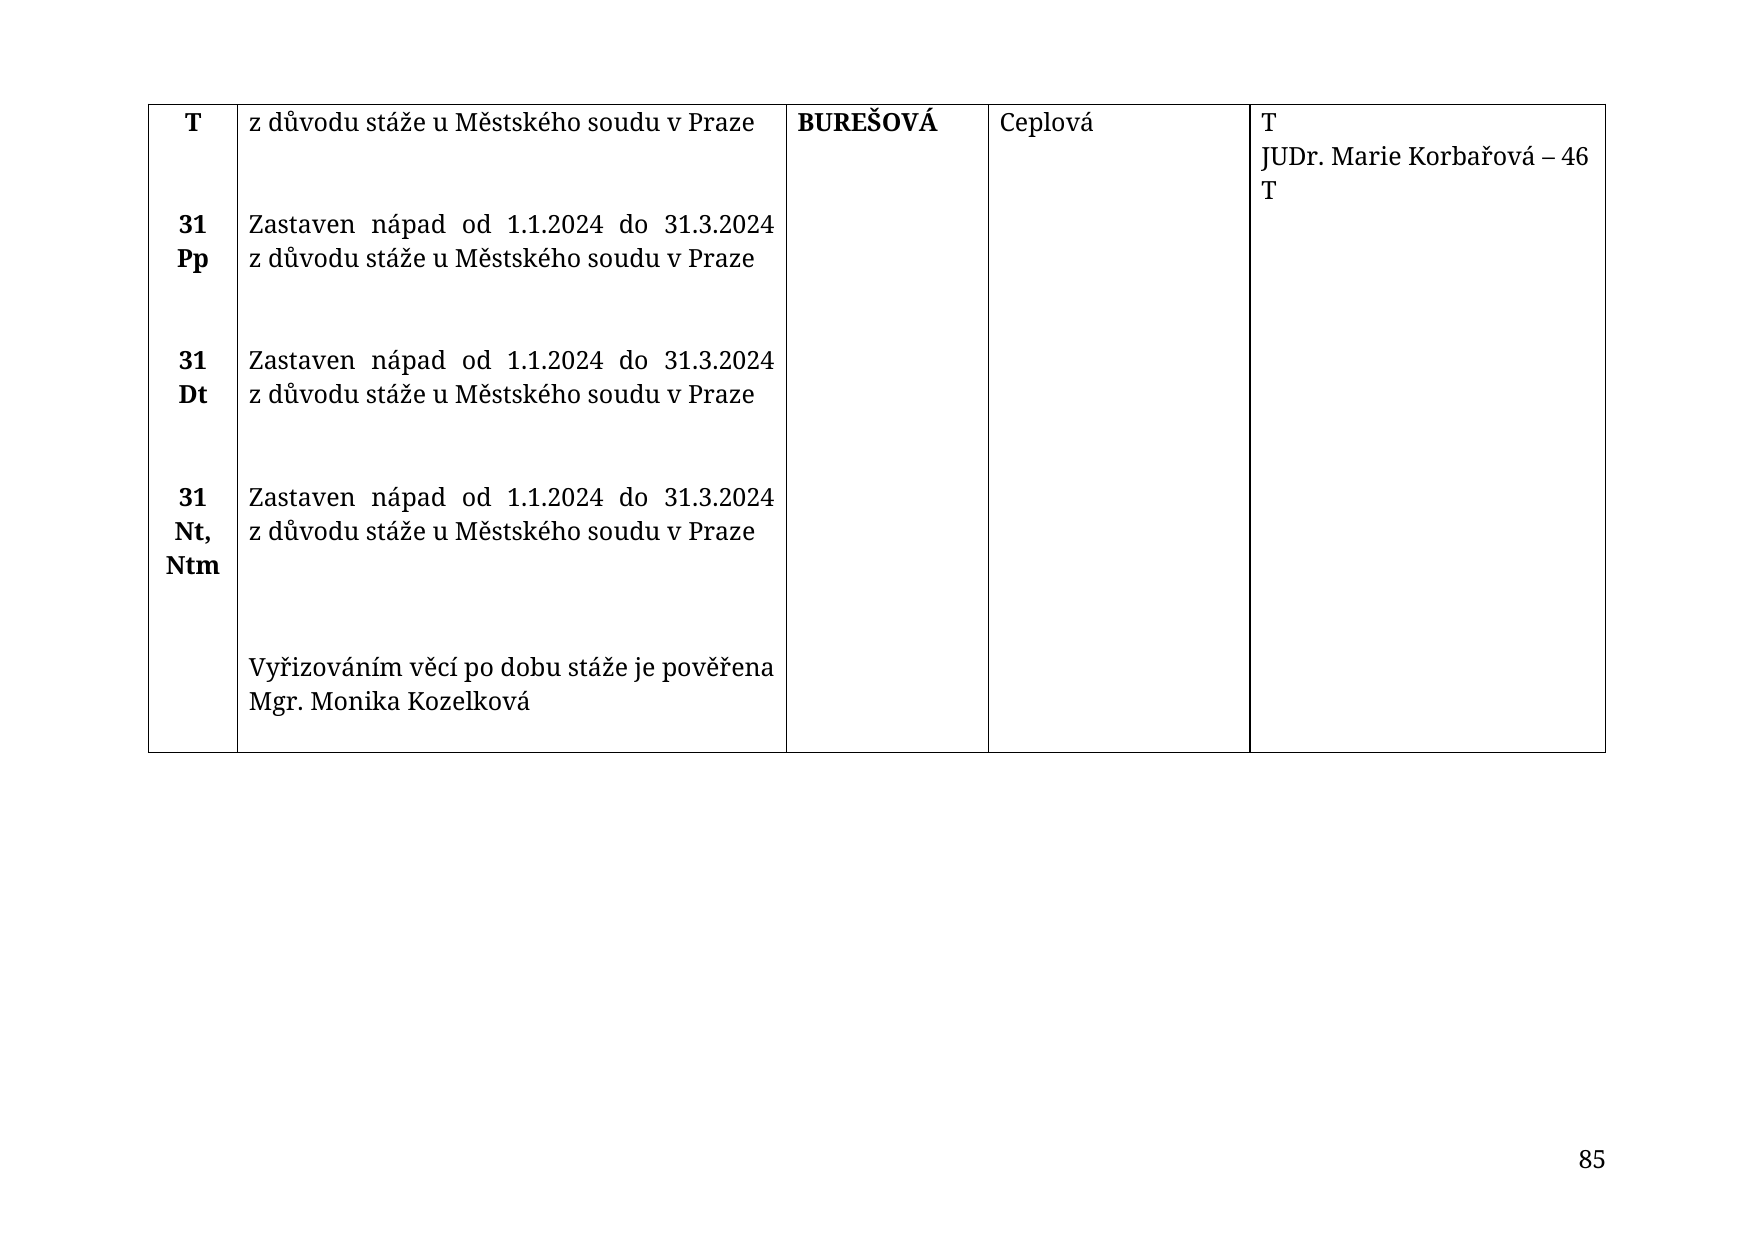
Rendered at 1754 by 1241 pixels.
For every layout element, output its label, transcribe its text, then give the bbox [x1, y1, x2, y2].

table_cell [989, 105, 1249, 752]
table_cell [238, 105, 786, 752]
table_cell Mgr. Eva BUREŠOVÁ [787, 105, 988, 752]
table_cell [1251, 105, 1605, 752]
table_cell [149, 105, 237, 752]
